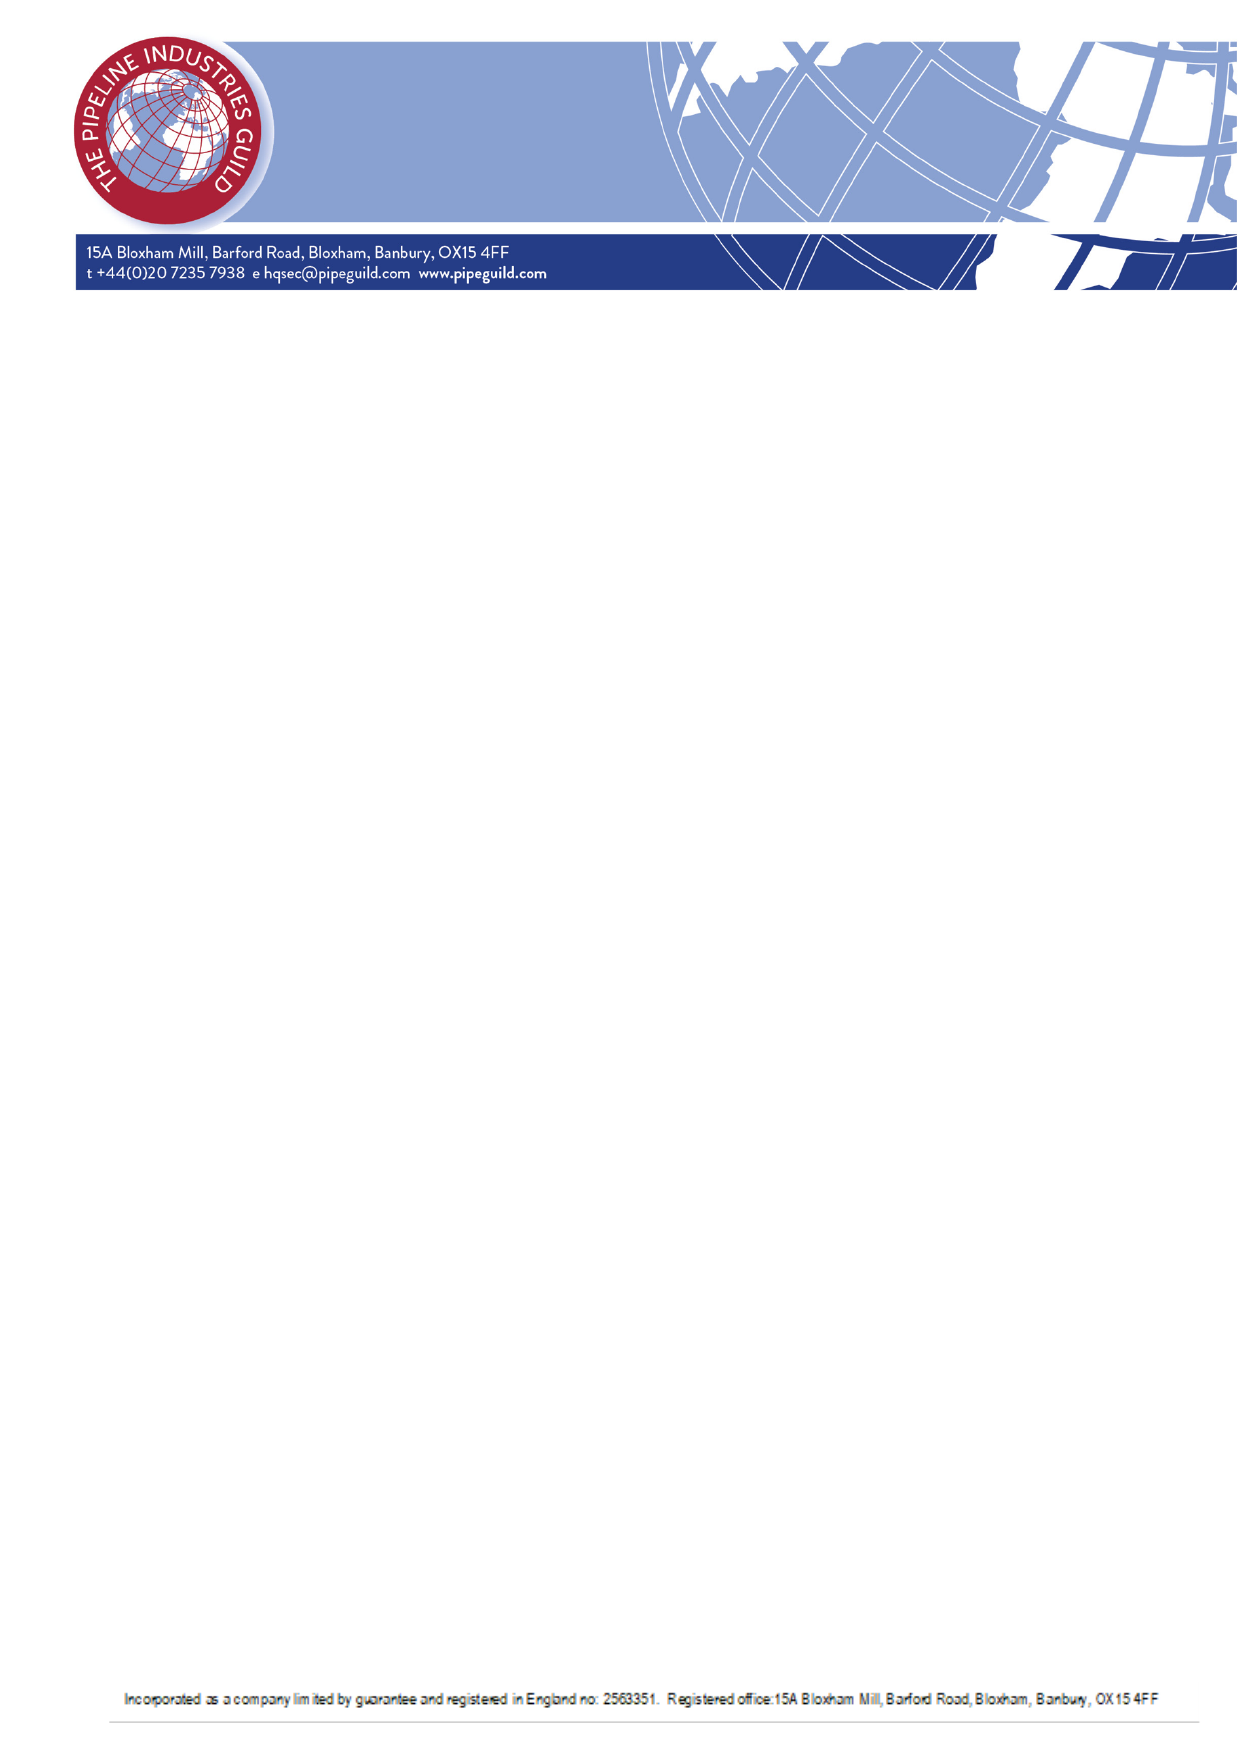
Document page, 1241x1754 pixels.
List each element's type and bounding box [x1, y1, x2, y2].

picture [109, 1682, 1200, 1724]
picture [35, 29, 1241, 291]
